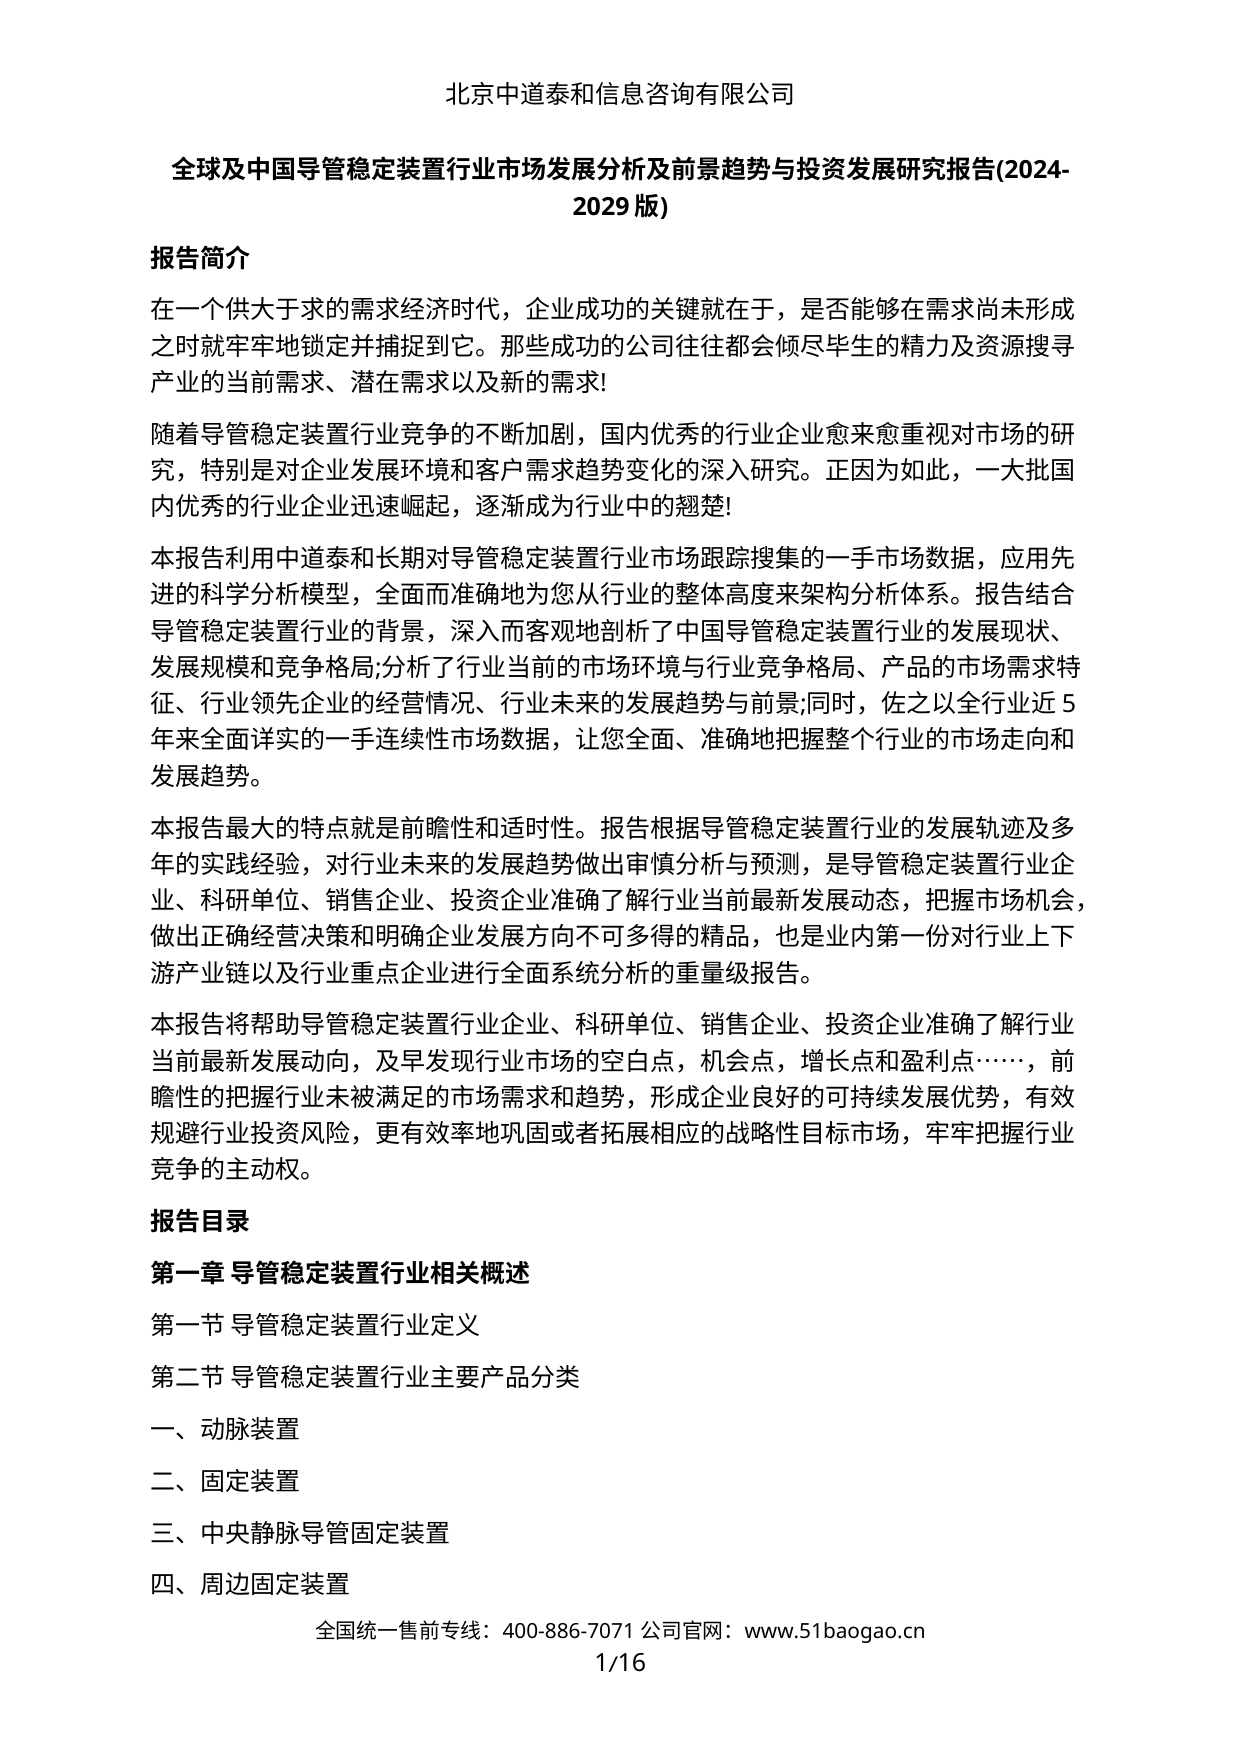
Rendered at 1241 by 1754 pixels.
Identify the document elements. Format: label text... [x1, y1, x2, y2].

text 本报告利用中道泰和长期对导管稳定装置行业市场跟踪搜集的一手市场数据，应用先进的科学分析模型，全面而准确地为您从行业的整体高度来架构分析体系。报告结合导管稳定装置行业的背景，深入而客观地剖析了中国导管稳定装置行业的发展现状、发展规模和竞争格局;分析了行业当前的市场环境与行业竞争格局、产品的市场需求特征、行业领先企业的经营情况、行业未来的发展趋势与前景;同时，佐之以全行业近5年来全面详实的一手连续性市场数据，让您全面、准确地把握整个行业的市场走向和发展趋势。 [150, 539, 1090, 792]
text 全球及中国导管稳定装置行业市场发展分析及前景趋势与投资发展研究报告(2024-2029版) [150, 150, 1090, 222]
text 三、中央静脉导管固定装置 [150, 1513, 1090, 1549]
text 第一章 导管稳定装置行业相关概述 [150, 1254, 1090, 1290]
text 一、动脉装置 [150, 1409, 1090, 1446]
text 二、固定装置 [150, 1461, 1090, 1497]
text 本报告将帮助导管稳定装置行业企业、科研单位、销售企业、投资企业准确了解行业当前最新发展动向，及早发现行业市场的空白点，机会点，增长点和盈利点……，前瞻性的把握行业未被满足的市场需求和趋势，形成企业良好的可持续发展优势，有效规避行业投资风险，更有效率地巩固或者拓展相应的战略性目标市场，牢牢把握行业竞争的主动权。 [150, 1005, 1090, 1186]
text 四、周边固定装置 [150, 1565, 1090, 1601]
text 本报告最大的特点就是前瞻性和适时性。报告根据导管稳定装置行业的发展轨迹及多年的实践经验，对行业未来的发展趋势做出审慎分析与预测，是导管稳定装置行业企业、科研单位、销售企业、投资企业准确了解行业当前最新发展动态，把握市场机会，做出正确经营决策和明确企业发展方向不可多得的精品，也是业内第一份对行业上下游产业链以及行业重点企业进行全面系统分析的重量级报告。 [150, 808, 1090, 989]
text 报告简介 [150, 238, 1090, 274]
text 第二节 导管稳定装置行业主要产品分类 [150, 1357, 1090, 1394]
text 在一个供大于求的需求经济时代，企业成功的关键就在于，是否能够在需求尚未形成之时就牢牢地锁定并捕捉到它。那些成功的公司往往都会倾尽毕生的精力及资源搜寻产业的当前需求、潜在需求以及新的需求! [150, 290, 1090, 399]
text 随着导管稳定装置行业竞争的不断加剧，国内优秀的行业企业愈来愈重视对市场的研究，特别是对企业发展环境和客户需求趋势变化的深入研究。正因为如此，一大批国内优秀的行业企业迅速崛起，逐渐成为行业中的翘楚! [150, 414, 1090, 523]
text 第一节 导管稳定装置行业定义 [150, 1306, 1090, 1342]
text 报告目录 [150, 1202, 1090, 1238]
